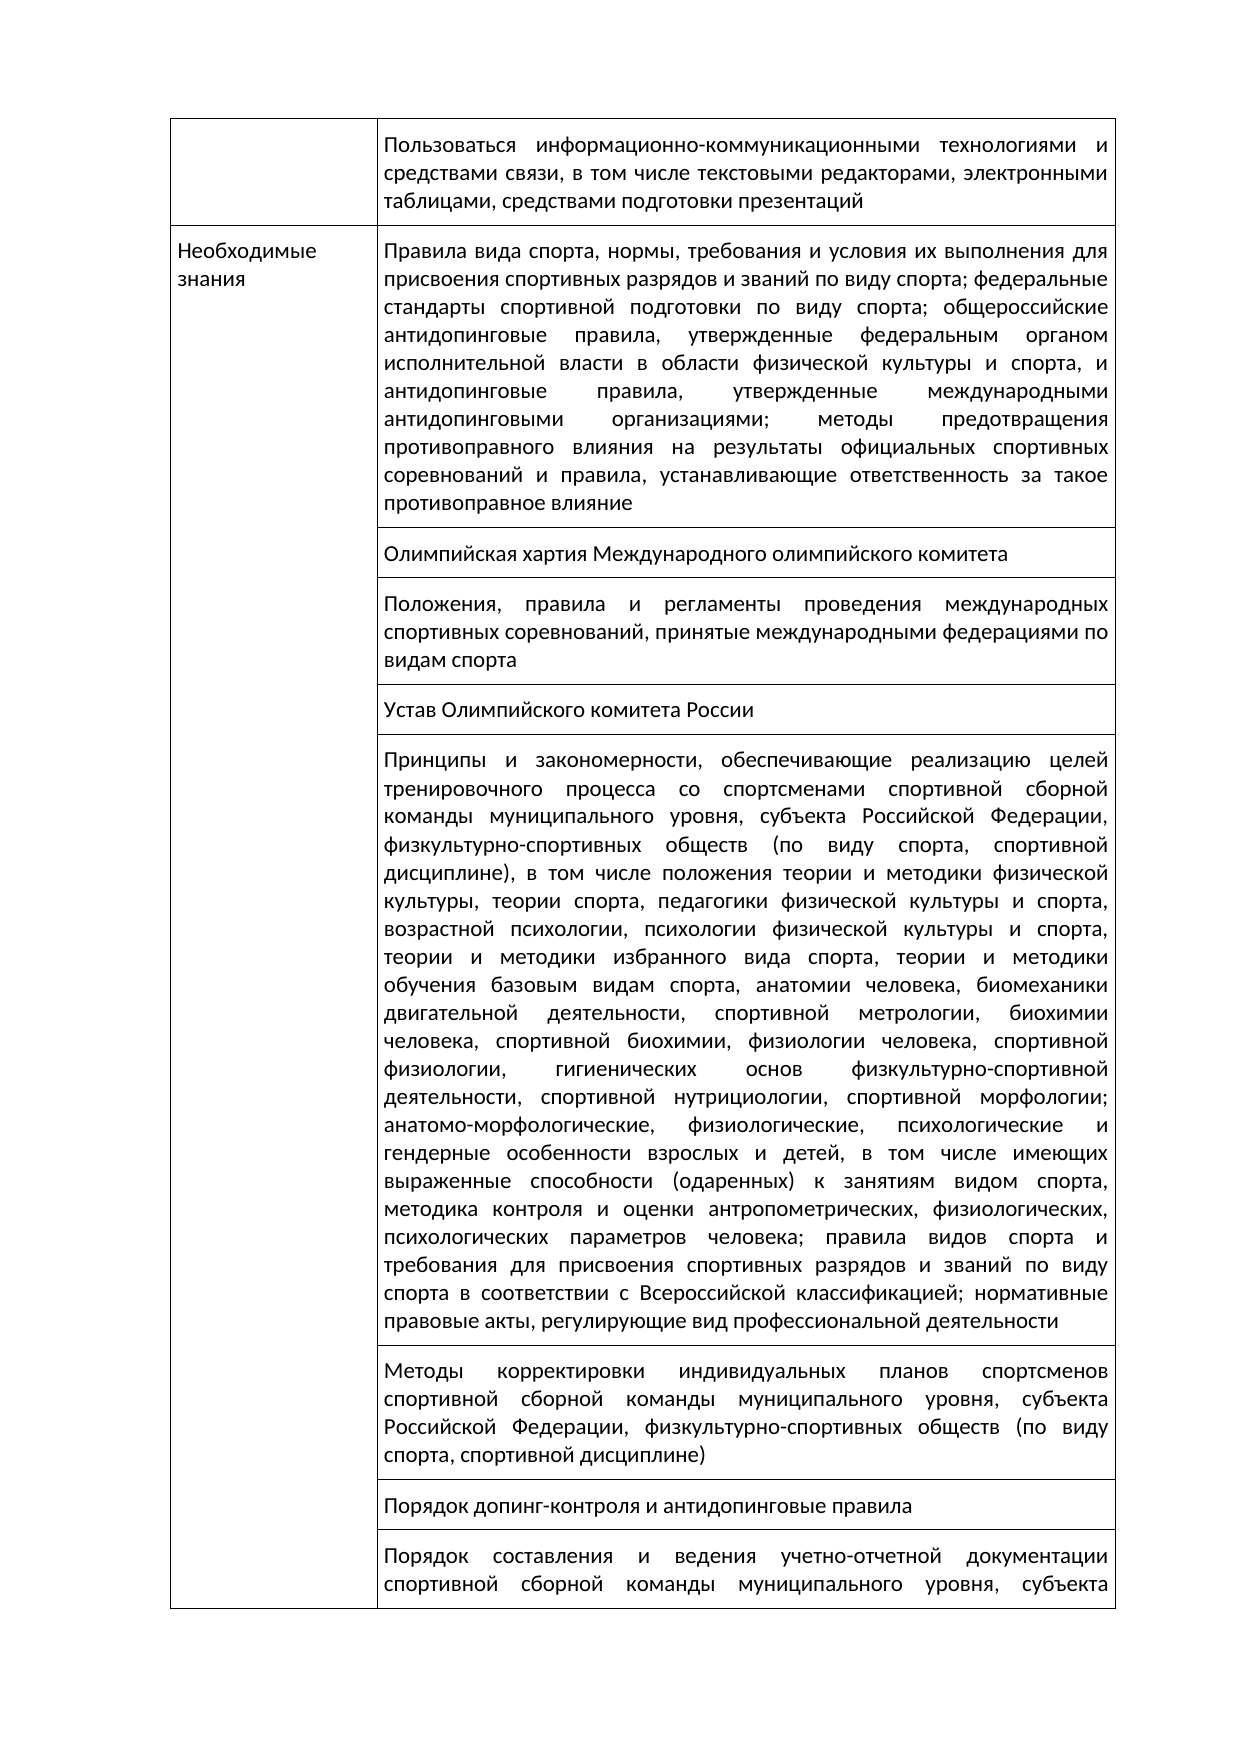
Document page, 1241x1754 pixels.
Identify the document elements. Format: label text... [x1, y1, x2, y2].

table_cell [378, 1530, 1115, 1608]
table_cell Необходимые знания [171, 226, 377, 1479]
table_cell Принципы и закономерности, обеспечивающие реализацию целей тренировочного процесса со спортсменами спортивной сборной команды муниципального уровня, субъекта Российской Федерации, физкультурно-спортивных обществ (по виду спорта, спортивной дисциплине), в том числе положения теории и методики физической культуры, теории спорта, педагогики физической культуры и спорта, возрастной психологии, психологии физической культуры и спорта, теории и методики избранного вида спорта, теории и методики обучения базовым видам спорта, анатомии человека, биомеханики двигательной деятельности, спортивной метрологии, биохимии человека, спортивной биохимии, физиологии человека, спортивной физиологии, гигиенических основ физкультурно-спортивной деятельности, спортивной нутрициологии, спортивной морфологии; анатомо-морфологические, физиологические, психологические и гендерные особенности взрослых и детей, в том числе имеющих выраженные способности (одаренных) к занятиям видом спорта, методика контроля и оценки антропометрических, физиологических, психологических параметров человека; правила видов спорта и требования для присвоения спортивных разрядов и званий по виду спорта в соответствии с Всероссийской классификацией; нормативные правовые акты, регулирующие вид профессиональной деятельности [378, 735, 1115, 1345]
table_cell Положения, правила и регламенты проведения международных спортивных соревнований, принятые международными федерациями по видам спорта [378, 578, 1115, 684]
table_cell Олимпийская хартия Международного олимпийского комитета [378, 528, 1115, 577]
table_cell [171, 1479, 377, 1608]
table_cell Устав Олимпийского комитета России [378, 685, 1115, 734]
table_cell Пользоваться информационно-коммуникационными технологиями и средствами связи, в том числе текстовыми редакторами, электронными таблицами, средствами подготовки презентаций [378, 119, 1115, 224]
table_cell Правила вида спорта, нормы, требования и условия их выполнения для присвоения спортивных разрядов и званий по виду спорта; федеральные стандарты спортивной подготовки по виду спорта; общероссийские антидопинговые правила, утвержденные федеральным органом исполнительной власти в области физической культуры и спорта, и антидопинговые правила, утвержденные международными антидопинговыми организациями; методы предотвращения противоправного влияния на результаты официальных спортивных соревнований и правила, устанавливающие ответственность за такое противоправное влияние [378, 226, 1115, 527]
table_cell Порядок допинг-контроля и антидопинговые правила [378, 1480, 1115, 1529]
table_cell Методы корректировки индивидуальных планов спортсменов спортивной сборной команды муниципального уровня, субъекта Российской Федерации, физкультурно-спортивных обществ (по виду спорта, спортивной дисциплине) [378, 1346, 1115, 1479]
